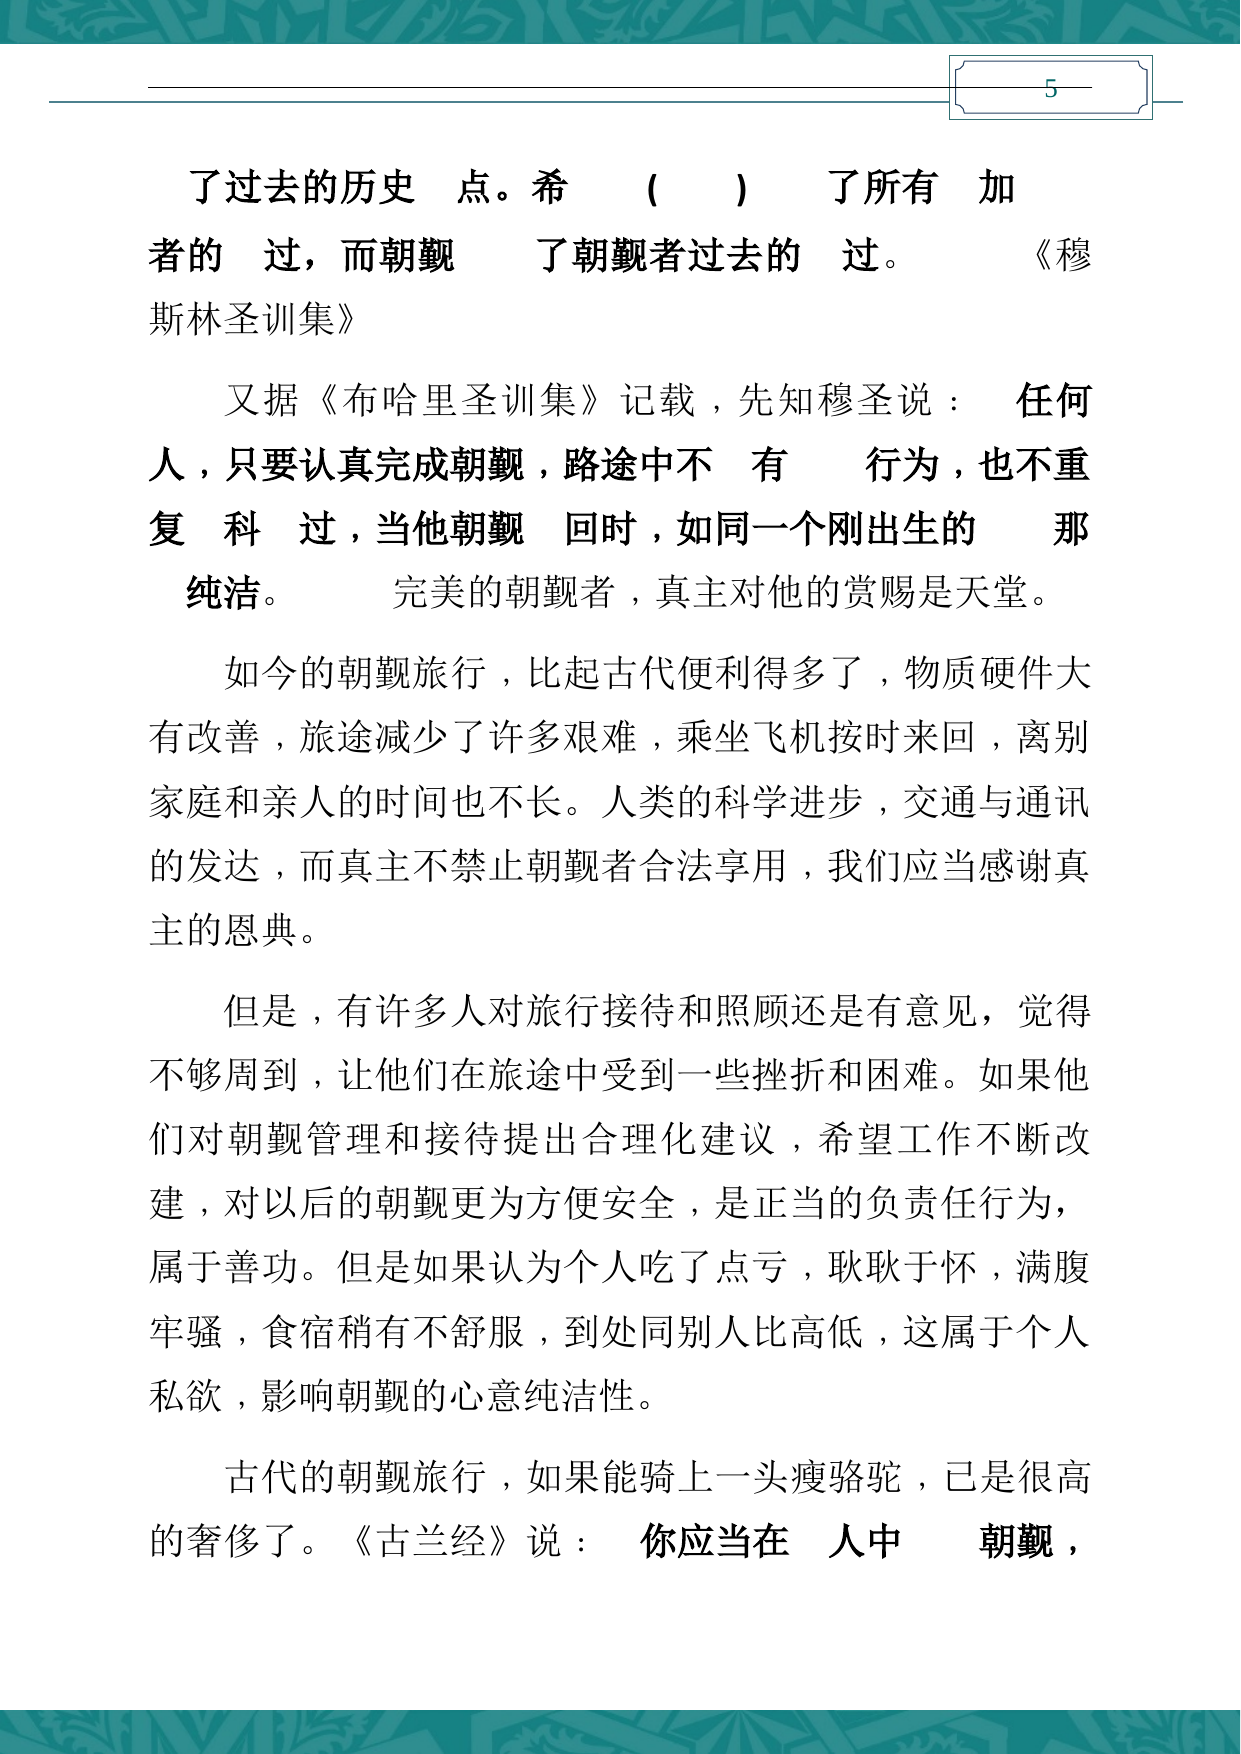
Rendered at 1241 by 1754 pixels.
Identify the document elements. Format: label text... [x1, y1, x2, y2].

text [148, 1452, 1092, 1559]
text 如今的朝觐旅行﹐比起古代便利得多了﹐物质硬件大有改善﹐旅途减少了许多艰难﹐乘坐飞机按时来回﹐离别家庭和亲人的时间也不长。人类的科学进步﹐交通与通讯的发达﹐而真主不禁止朝觐者合法享用﹐我们应当感谢真主的恩典。 [148, 649, 1092, 948]
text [148, 162, 1092, 338]
text 但是﹐有许多人对旅行接待和照顾还是有意见，觉得不够周到﹐让他们在旅途中受到一些挫折和困难。如果他们对朝觐管理和接待提出合理化建议﹐希望工作不断改建﹐对以后的朝觐更为方便安全﹐是正当的负责任行为，属于善功。但是如果认为个人吃了点亏﹐耿耿于怀﹐满腹牢骚﹐食宿稍有不舒服﹐到处同别人比高低﹐这属于个人私欲﹐影响朝觐的心意纯洁性。 [148, 987, 1092, 1414]
picture [0, 0, 1240, 44]
text 又据《布哈里圣训集》记载﹐先知穆圣说﹕“任何人﹐只要认真完成朝觐﹐路途中不犯有淫秽行为﹐也不重复前科罪过﹐当他朝觐返回时﹐如同一个刚出生的婴儿那样纯洁。” 完美的朝觐者﹐真主对他的赏赐是天堂。 [148, 376, 1092, 611]
picture [0, 1710, 1241, 1754]
